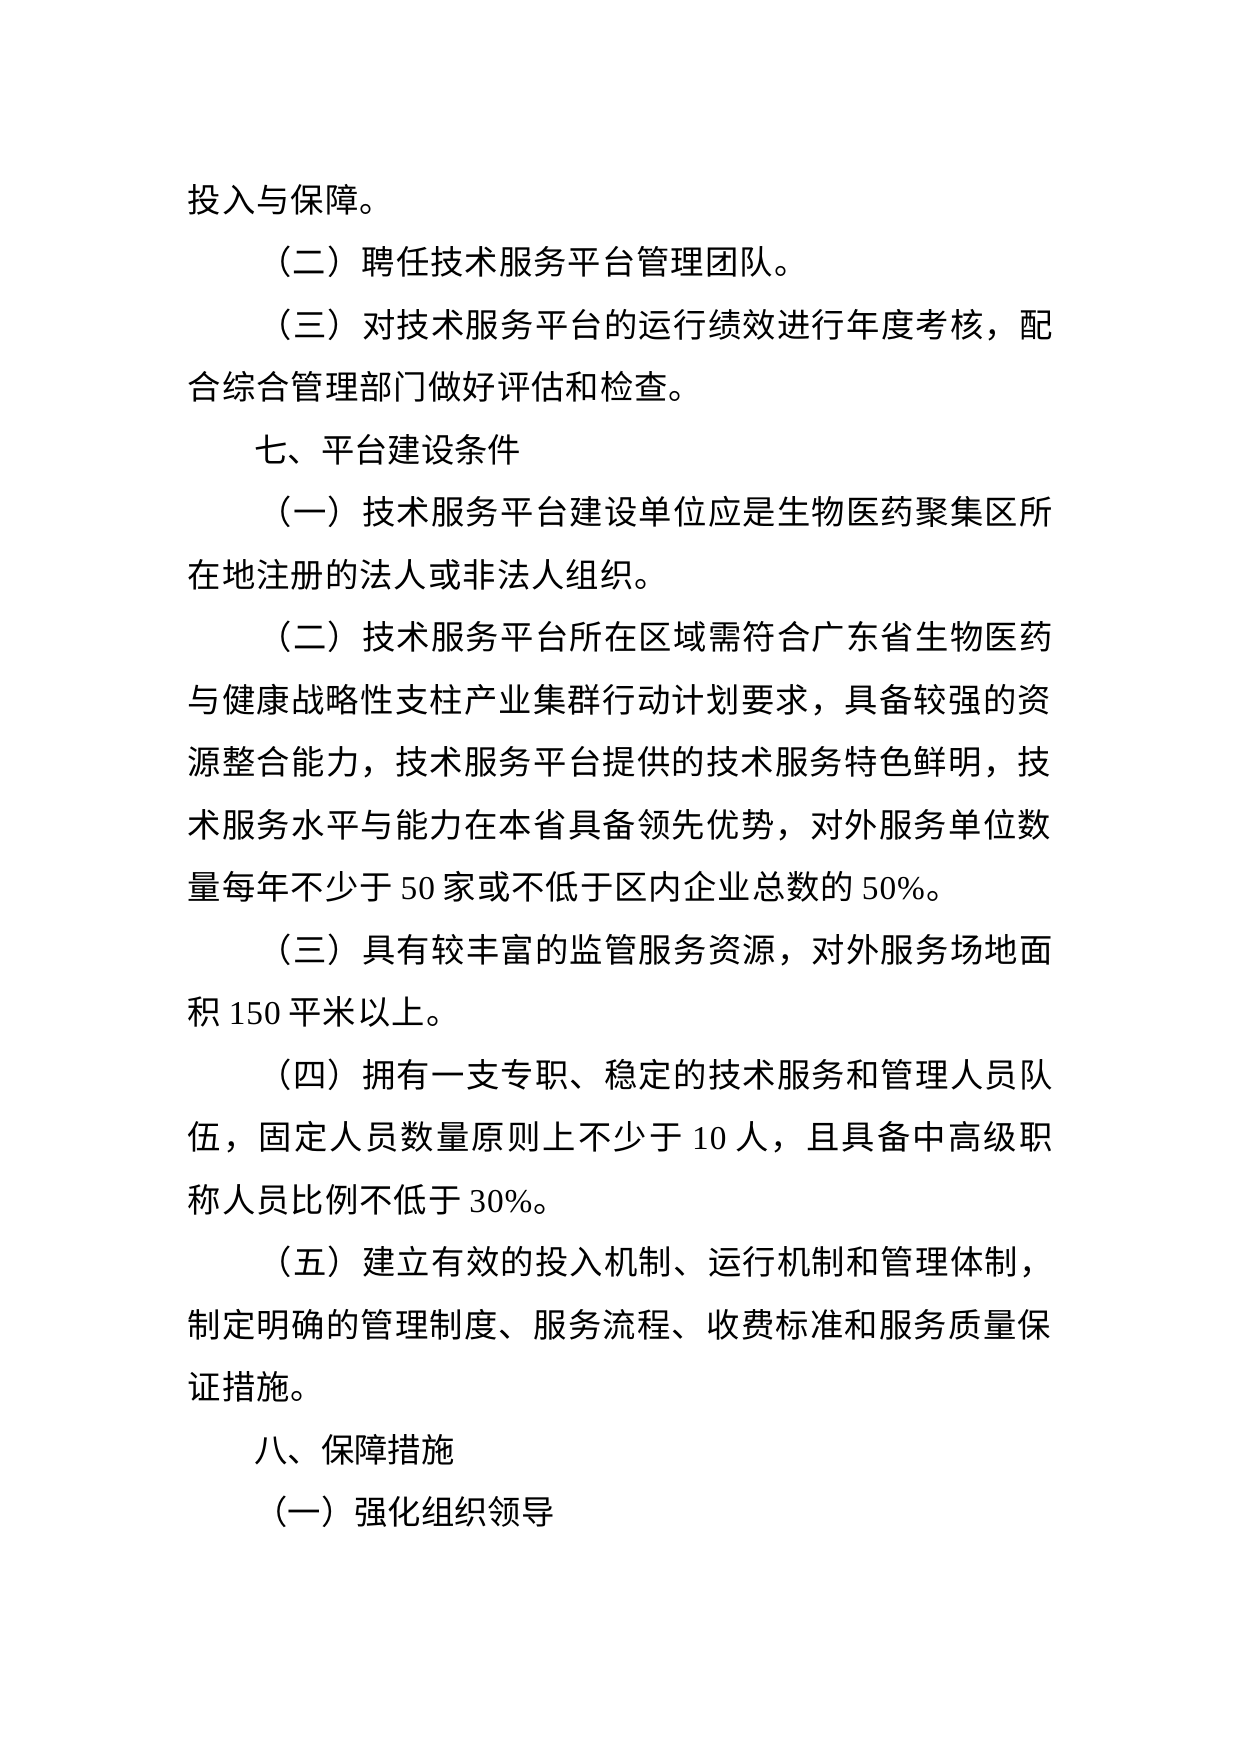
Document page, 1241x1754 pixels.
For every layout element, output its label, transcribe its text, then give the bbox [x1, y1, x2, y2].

text 八、保障措施 [187, 1412, 1053, 1474]
text （五）建立有效的投入机制、运行机制和管理体制，制定明确的管理制度、服务流程、收费标准和服务质量保证措施。 [187, 1224, 1053, 1412]
text （三）对技术服务平台的运行绩效进行年度考核，配合综合管理部门做好评估和检查。 [187, 287, 1053, 412]
text （一）强化组织领导 [187, 1474, 1053, 1537]
text （四）拥有一支专职、稳定的技术服务和管理人员队伍，固定人员数量原则上不少于10人，且具备中高级职称人员比例不低于30%。 [187, 1037, 1053, 1224]
text 七、平台建设条件 [187, 412, 1053, 474]
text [187, 162, 1053, 224]
text （二）聘任技术服务平台管理团队。 [187, 224, 1053, 287]
text （一）技术服务平台建设单位应是生物医药聚集区所在地注册的法人或非法人组织。 [187, 474, 1053, 599]
text （三）具有较丰富的监管服务资源，对外服务场地面积150平米以上。 [187, 912, 1053, 1037]
text （二）技术服务平台所在区域需符合广东省生物医药与健康战略性支柱产业集群行动计划要求，具备较强的资源整合能力，技术服务平台提供的技术服务特色鲜明，技术服务水平与能力在本省具备领先优势，对外服务单位数量每年不少于50家或不低于区内企业总数的50%。 [187, 599, 1053, 912]
